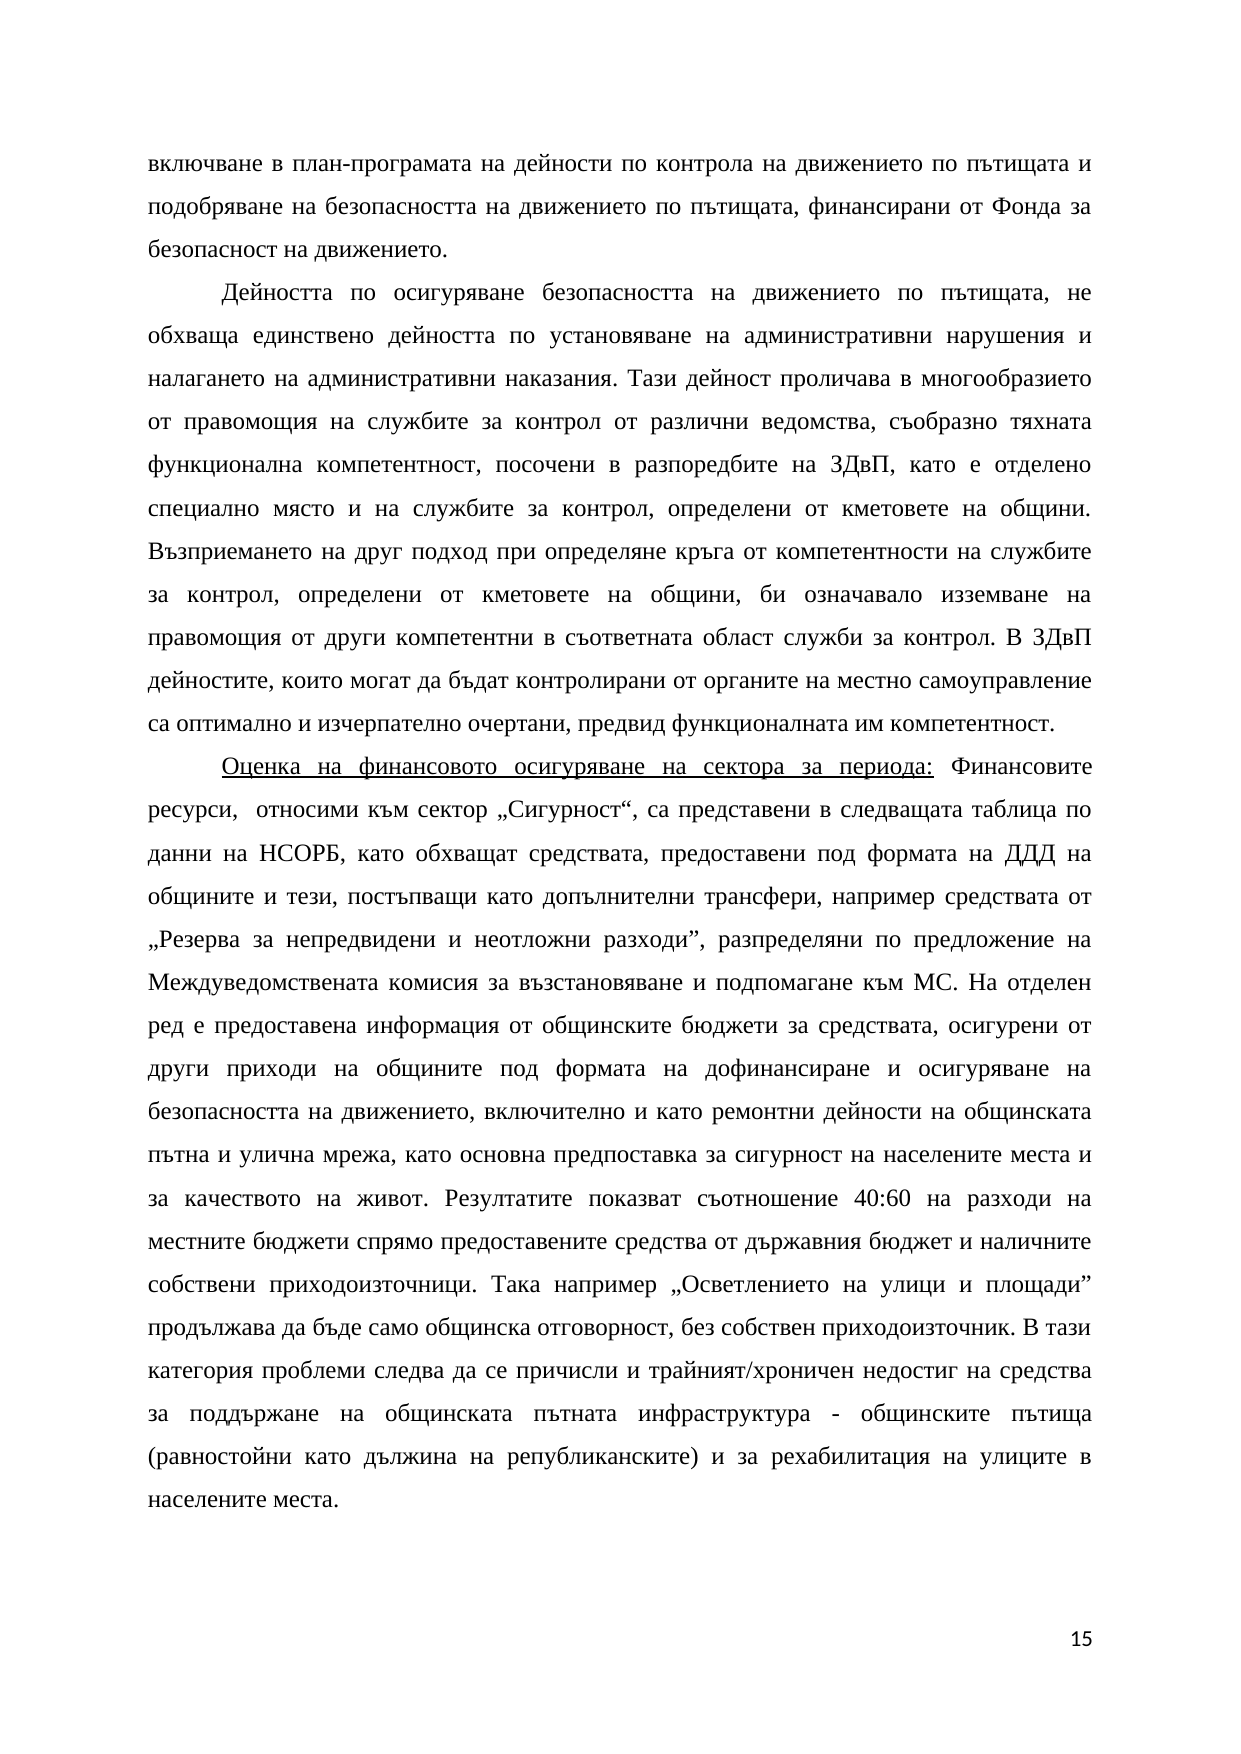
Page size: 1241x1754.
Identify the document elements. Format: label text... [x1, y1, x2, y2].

text Дейността по осигуряване безопасността на движението по пътищата, не обхваща единствено дейността по установяване на административни нарушения и налагането на административни наказания. Тази дейност проличава в многообразието от правомощия на службите за контрол от различни ведомства, съобразно тяхната функционална компетентност, посочени в разпоредбите на ЗДвП, като е отделено специално място и на службите за контрол, определени от кметовете на общини. Възприемането на друг подход при определяне кръга от компетентности на службите за контрол, определени от кметовете на общини, би означавало изземване на правомощия от други компетентни в съответната област служби за контрол. В ЗДвП дейностите, които могат да бъдат контролирани от органите на местно самоуправление са оптимално и изчерпателно очертани, предвид функционалната им компетентност. [148, 277, 1093, 737]
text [148, 148, 1093, 263]
text Оценка на финансовото осигуряване на сектора за периода: Финансовите ресурси, относими към сектор „Сигурност“, са представени в следващата таблица по данни на НСОРБ, като обхващат средствата, предоставени под формата на ДДД на общините и тези, постъпващи като допълнителни трансфери, например средствата от „Резерва за непредвидени и неотложни разходи”, разпределяни по предложение на Междуведомствената комисия за възстановяване и подпомагане към МС. На отделен ред е предоставена информация от общинските бюджети за средствата, осигурени от други приходи на общините под формата на дофинансиране и осигуряване на безопасността на движението, включително и като ремонтни дейности на общинската пътна и улична мрежа, като основна предпоставка за сигурност на населените места и за качеството на живот. Резултатите показват съотношение 40:60 на разходи на местните бюджети спрямо предоставените средства от държавния бюджет и наличните собствени приходоизточници. Така например „Осветлението на улици и площади” продължава да бъде само общинска отговорност, без собствен приходоизточник. В тази категория проблеми следва да се причисли и трайният/хроничен недостиг на средства за поддържане на общинската пътната инфраструктура - общинските пътища (равностойни като дължина на републиканските) и за рехабилитация на улиците в населените места. [148, 751, 1093, 1513]
